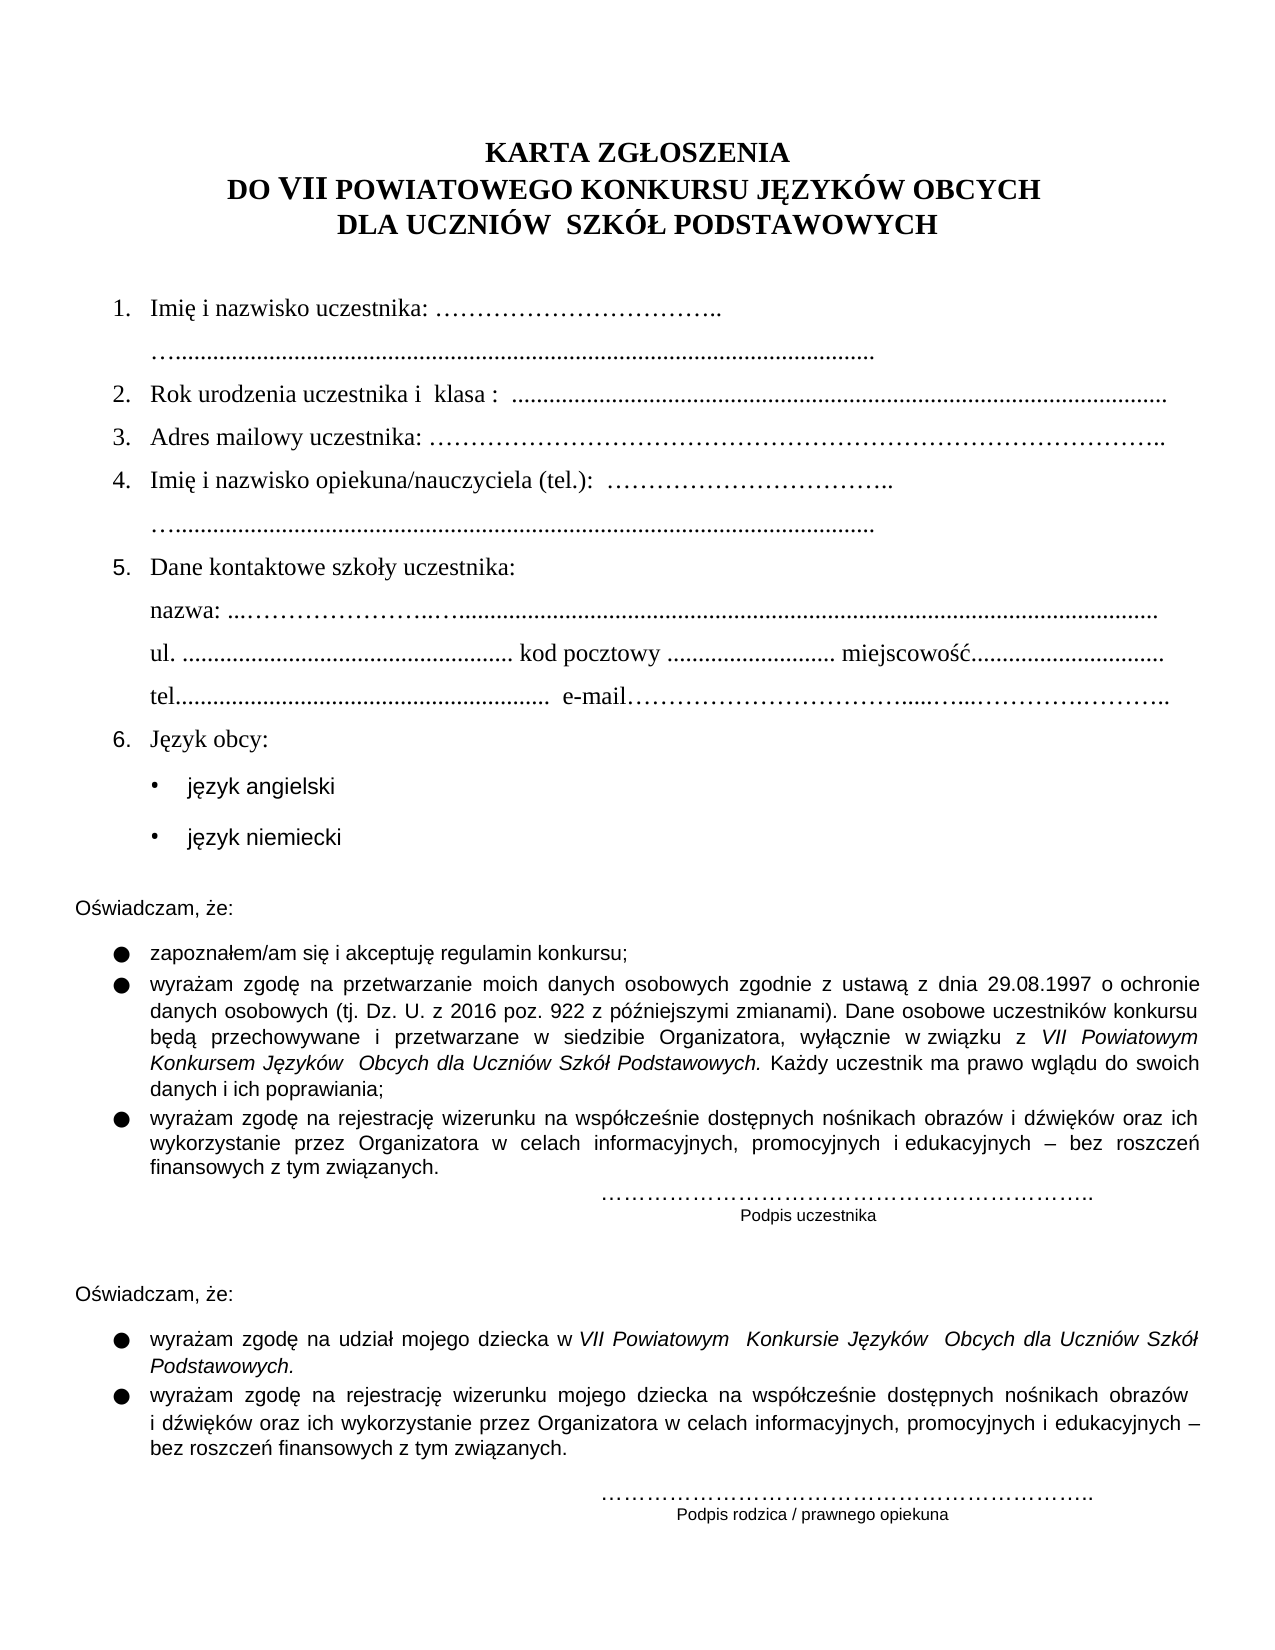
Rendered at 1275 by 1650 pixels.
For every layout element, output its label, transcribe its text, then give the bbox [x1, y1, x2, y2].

list Język obcy: [112, 724, 1200, 753]
list Adres mailowy uczestnika: …………………………………………………………………………….. [112, 422, 1200, 451]
text ……………………………………………………….. [525, 1179, 1200, 1205]
text DO VII POWIATOWEGO KONKURSU JĘZYKÓW OBCYCH DLA UCZNIÓW SZKÓŁ PODSTAWOWYCH [75, 168, 1200, 240]
list język angielski [150, 767, 1200, 801]
list Rok urodzenia uczestnika i klasa : ......................................................................................................... [112, 379, 1200, 408]
list zapoznałem/am się i akceptuję regulamin konkursu; [112, 938, 1200, 967]
list Dane kontaktowe szkoły uczestnika: [112, 552, 1200, 581]
list wyrażam zgodę na rejestrację wizerunku mojego dziecka na współcześnie dostępnych nośnikach obrazów i dźwięków oraz ich wykorzystanie przez Organizatora w celach informacyjnych, promocyjnych i edukacyjnych – bez roszczeń finansowych z tym związanych. [112, 1380, 1200, 1460]
text ul. ..................................................... kod pocztowy ........................... miejscowość............................... [150, 638, 1200, 667]
text Podpis uczestnika [600, 1205, 1200, 1239]
text Oświadczam, że: [75, 1281, 1200, 1305]
text KARTA ZGŁOSZENIA [75, 135, 1200, 168]
text tel............................................................ e-mail…………………………….....…...………….……….. [150, 681, 1200, 710]
list Imię i nazwisko uczestnika: ……………………………..…................................................................................................................ [112, 293, 1200, 365]
text ……………………………………………………….. [525, 1479, 1200, 1505]
list wyrażam zgodę na przetwarzanie moich danych osobowych zgodnie z ustawą z dnia 29.08.1997 o ochronie danych osobowych (tj. Dz. U. z 2016 poz. 922 z późniejszymi zmianami). Dane osobowe uczestników konkursu będą przechowywane i przetwarzane w siedzibie Organizatora, wyłącznie w związku z VII Powiatowym Konkursem Języków Obcych dla Uczniów Szkół Podstawowych. Każdy uczestnik ma prawo wglądu do swoich danych i ich poprawiania; [112, 969, 1200, 1101]
list wyrażam zgodę na rejestrację wizerunku na współcześnie dostępnych nośnikach obrazów i dźwięków oraz ich wykorzystanie przez Organizatora w celach informacyjnych, promocyjnych i edukacyjnych – bez roszczeń finansowych z tym związanych. [112, 1103, 1200, 1179]
list język niemiecki [150, 818, 1200, 852]
list wyrażam zgodę na udział mojego dziecka w VII Powiatowym Konkursie Języków Obcych dla Uczniów Szkół Podstawowych. [112, 1324, 1200, 1378]
list Imię i nazwisko opiekuna/nauczyciela (tel.): ……………………………..…................................................................................................................ [112, 466, 1200, 537]
text nazwa: ...…………………..…................................................................................................................ [150, 595, 1200, 624]
text Oświadczam, że: [75, 896, 1200, 920]
text Podpis rodzica / prawnego opiekuna [600, 1505, 1200, 1538]
